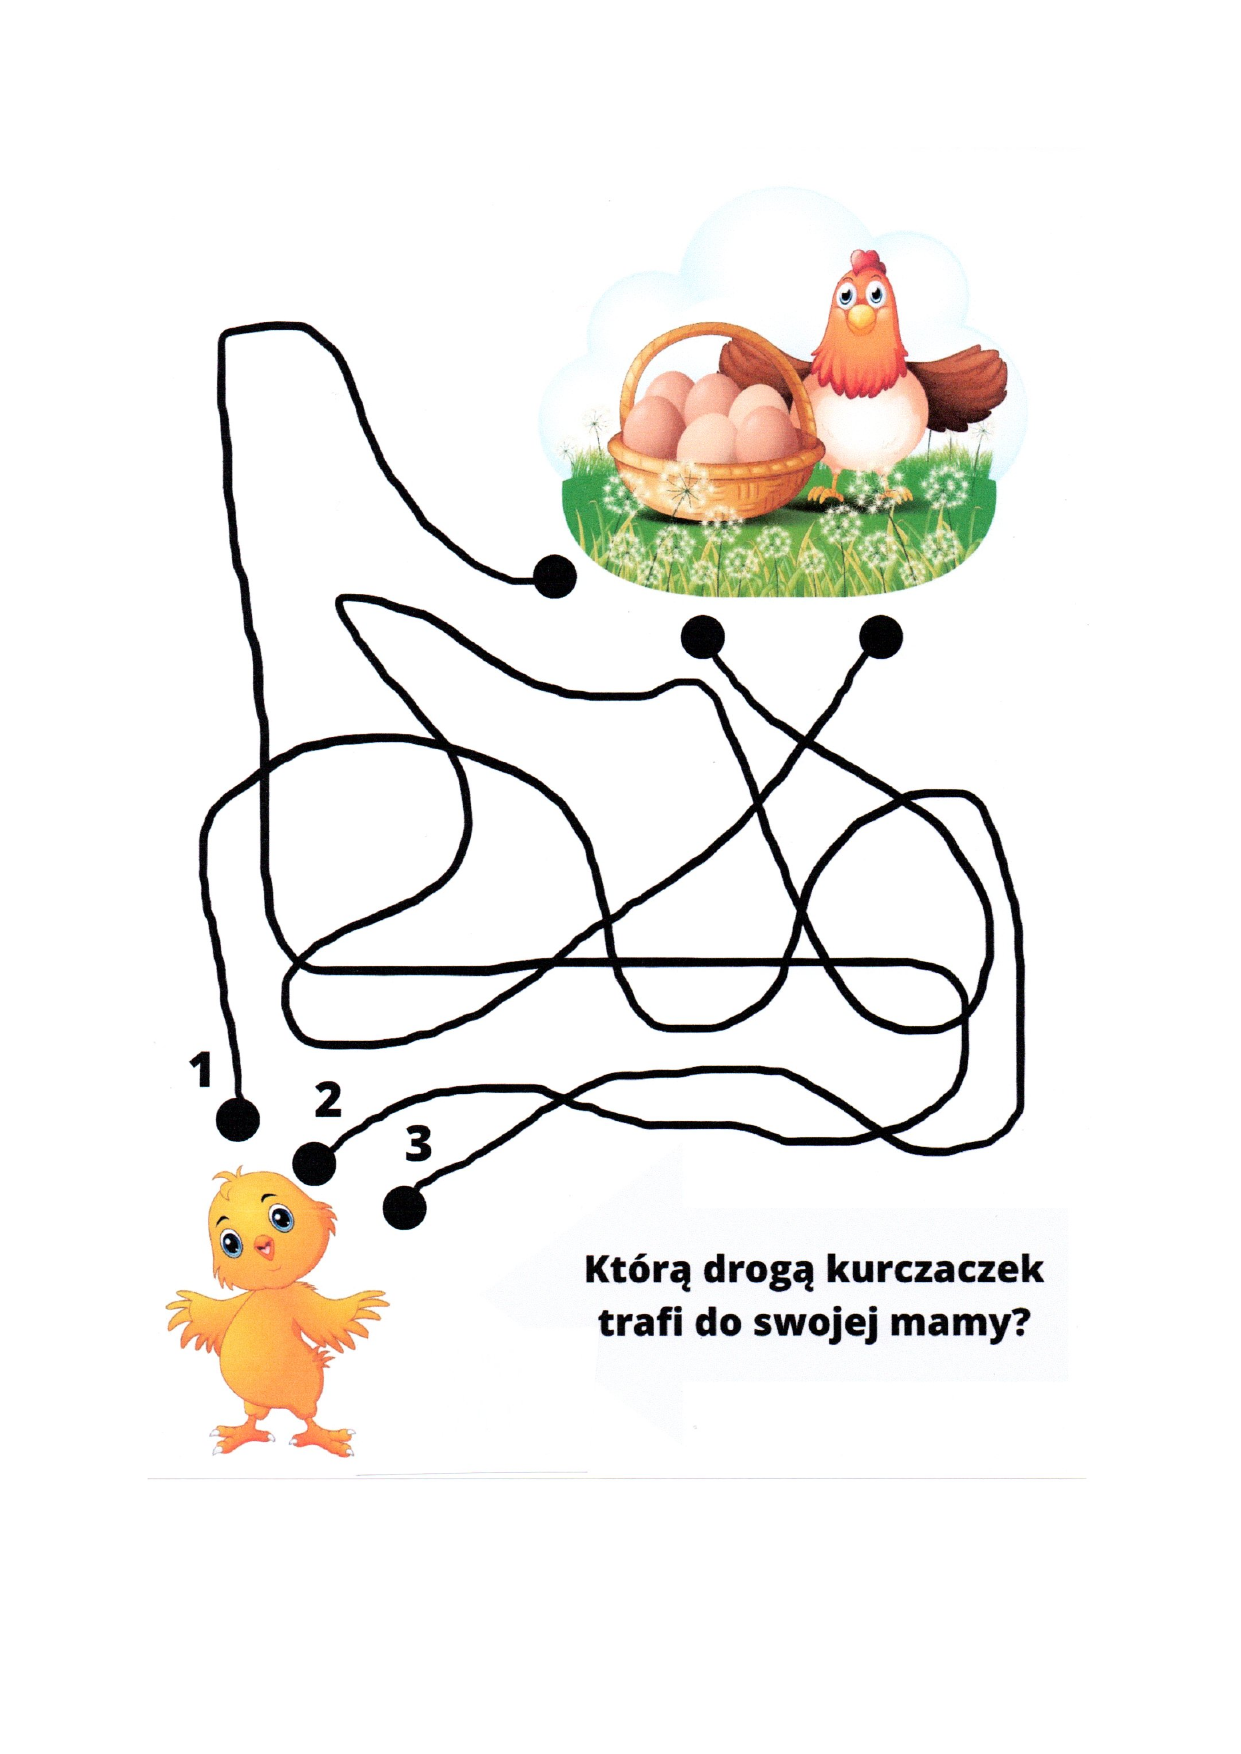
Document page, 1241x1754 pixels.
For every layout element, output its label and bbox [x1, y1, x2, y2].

picture [147, 147, 1093, 1483]
